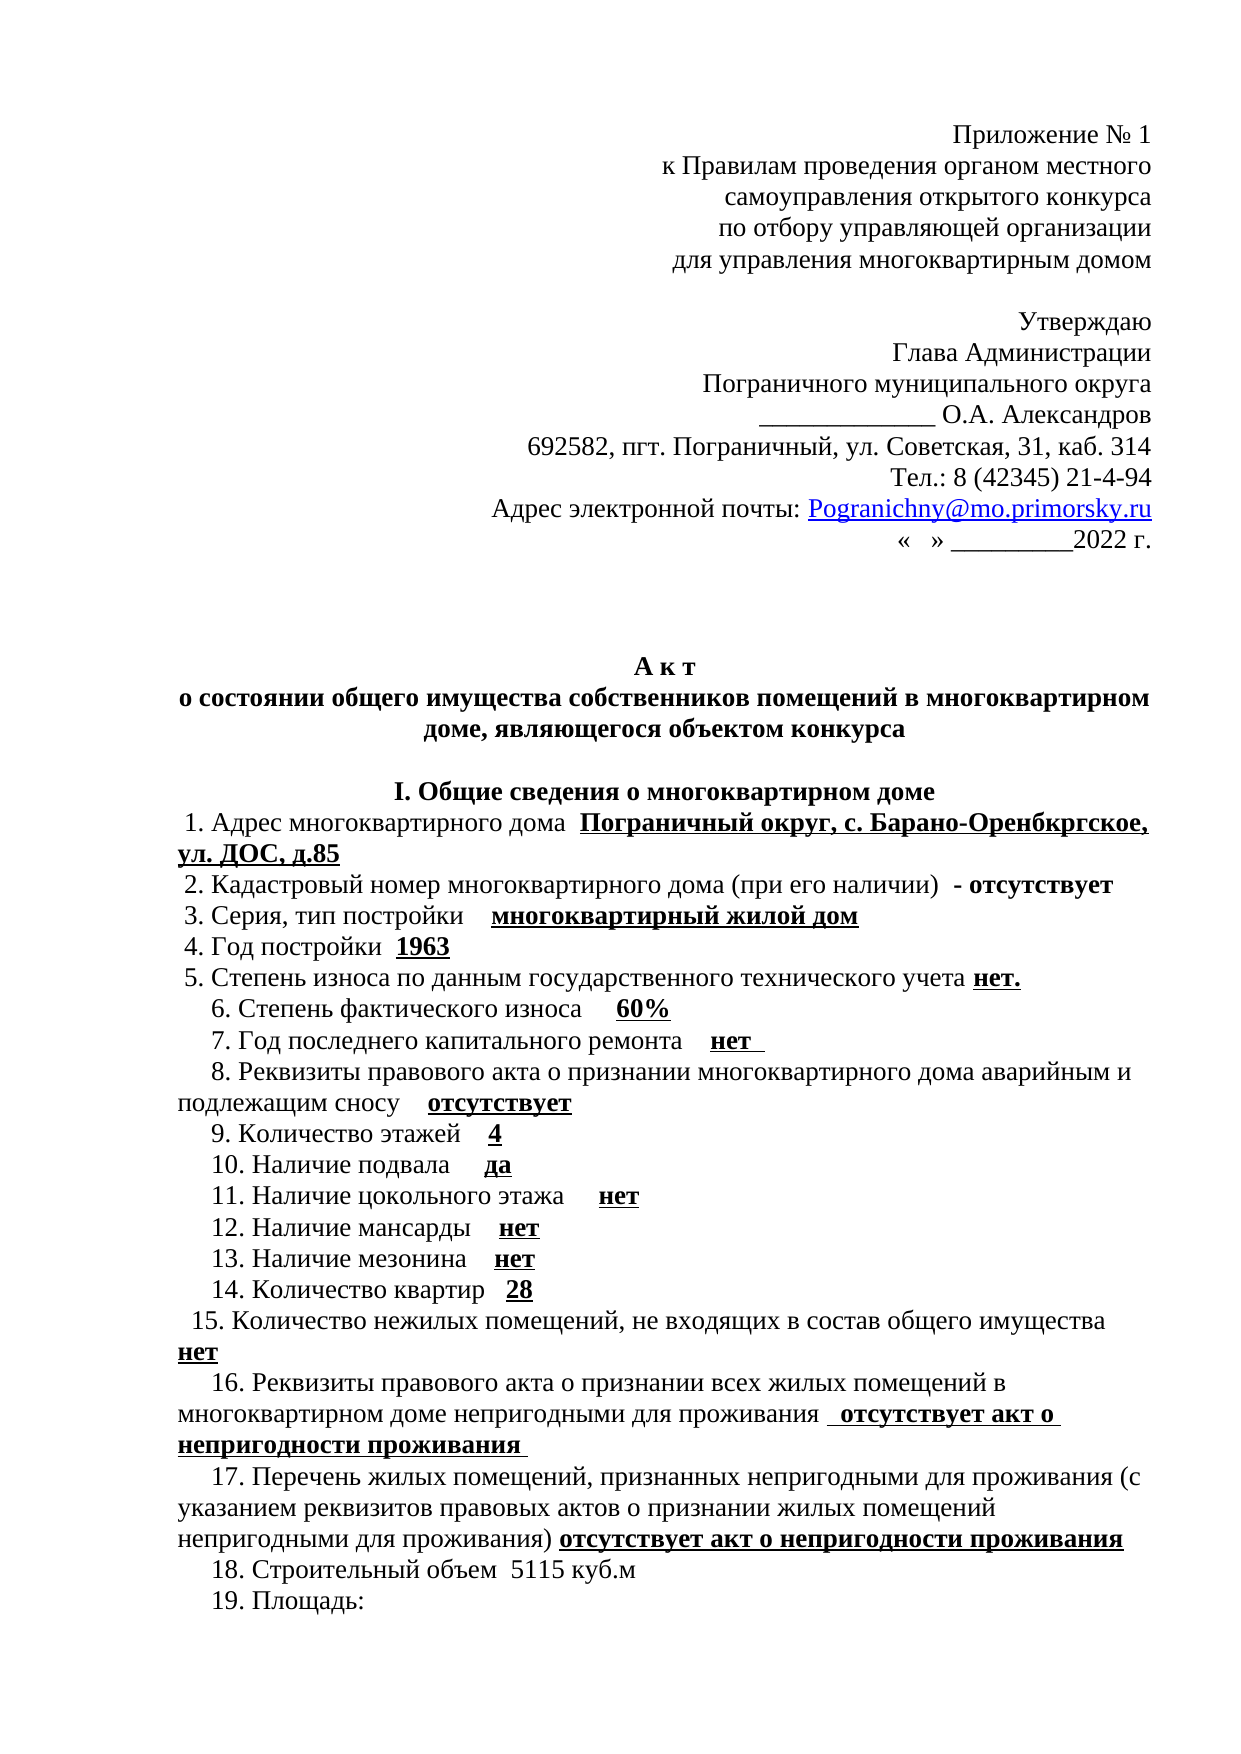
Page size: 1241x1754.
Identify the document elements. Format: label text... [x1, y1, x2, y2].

text 692582, пгт. Пограничный, ул. Советская, 31, каб. 314 [177, 429, 1152, 461]
text Тел.: 8 (42345) 21-4-94 [177, 461, 1152, 492]
text 18. Строительный объем 5115 куб.м [177, 1553, 1152, 1584]
text 15. Количество нежилых помещений, не входящих в состав общего имущества нет [177, 1304, 1152, 1366]
text о состоянии общего имущества собственников помещений в многоквартирном доме, являющегося объектом конкурса [177, 681, 1152, 743]
text 10. Наличие подвала да [177, 1148, 1152, 1179]
text « » _________2022 г. [177, 523, 1152, 554]
text 9. Количество этажей 4 [177, 1117, 1152, 1148]
text 14. Количество квартир 28 [177, 1273, 1152, 1304]
text 11. Наличие цокольного этажа нет [177, 1179, 1152, 1211]
text 3. Серия, тип постройки многоквартирный жилой дом [177, 899, 1152, 930]
text к Правилам проведения органом местного самоуправления открытого конкурса по отбору управляющей организации для управления многоквартирным домом [177, 149, 1152, 274]
text 16. Реквизиты правового акта о признании всех жилых помещений в [177, 1366, 1152, 1397]
text 6. Степень фактического износа 60% [177, 993, 1152, 1024]
text многоквартирном доме непригодными для проживания отсутствует акт о непригодности проживания [177, 1397, 1152, 1460]
text I. Общие сведения о многоквартирном доме [177, 774, 1152, 806]
text Утверждаю [177, 305, 1152, 336]
text 7. Год последнего капитального ремонта нет [177, 1024, 1152, 1055]
text 13. Наличие мезонина нет [177, 1242, 1152, 1273]
text _____________ О.А. Александров [177, 398, 1152, 429]
text Пограничного муниципального округа [177, 367, 1152, 398]
text Приложение № 1 [177, 118, 1152, 149]
text 4. Год постройки 1963 [177, 930, 1152, 961]
text 8. Реквизиты правового акта о признании многоквартирного дома аварийным и подлежащим сносу отсутствует [177, 1055, 1152, 1117]
text 19. Площадь: [177, 1584, 1152, 1616]
text 5. Степень износа по данным государственного технического учета нет. [177, 961, 1152, 993]
text 2. Кадастровый номер многоквартирного дома (при его наличии) - отсутствует [177, 868, 1152, 899]
text 1. Адрес многоквартирного дома Пограничный округ, с. Барано-Оренбкргское, ул. ДОС, д.85 [177, 806, 1152, 868]
text Адрес электронной почты: Pogranichny@mo.primorsky.ru [177, 492, 1152, 523]
text 12. Наличие мансарды нет [177, 1211, 1152, 1242]
text 17. Перечень жилых помещений, признанных непригодными для проживания (с указанием реквизитов правовых актов о признании жилых помещений непригодными для проживания) отсутствует акт о непригодности проживания [177, 1460, 1152, 1553]
text Глава Администрации [177, 336, 1152, 367]
text А к т [177, 650, 1152, 681]
